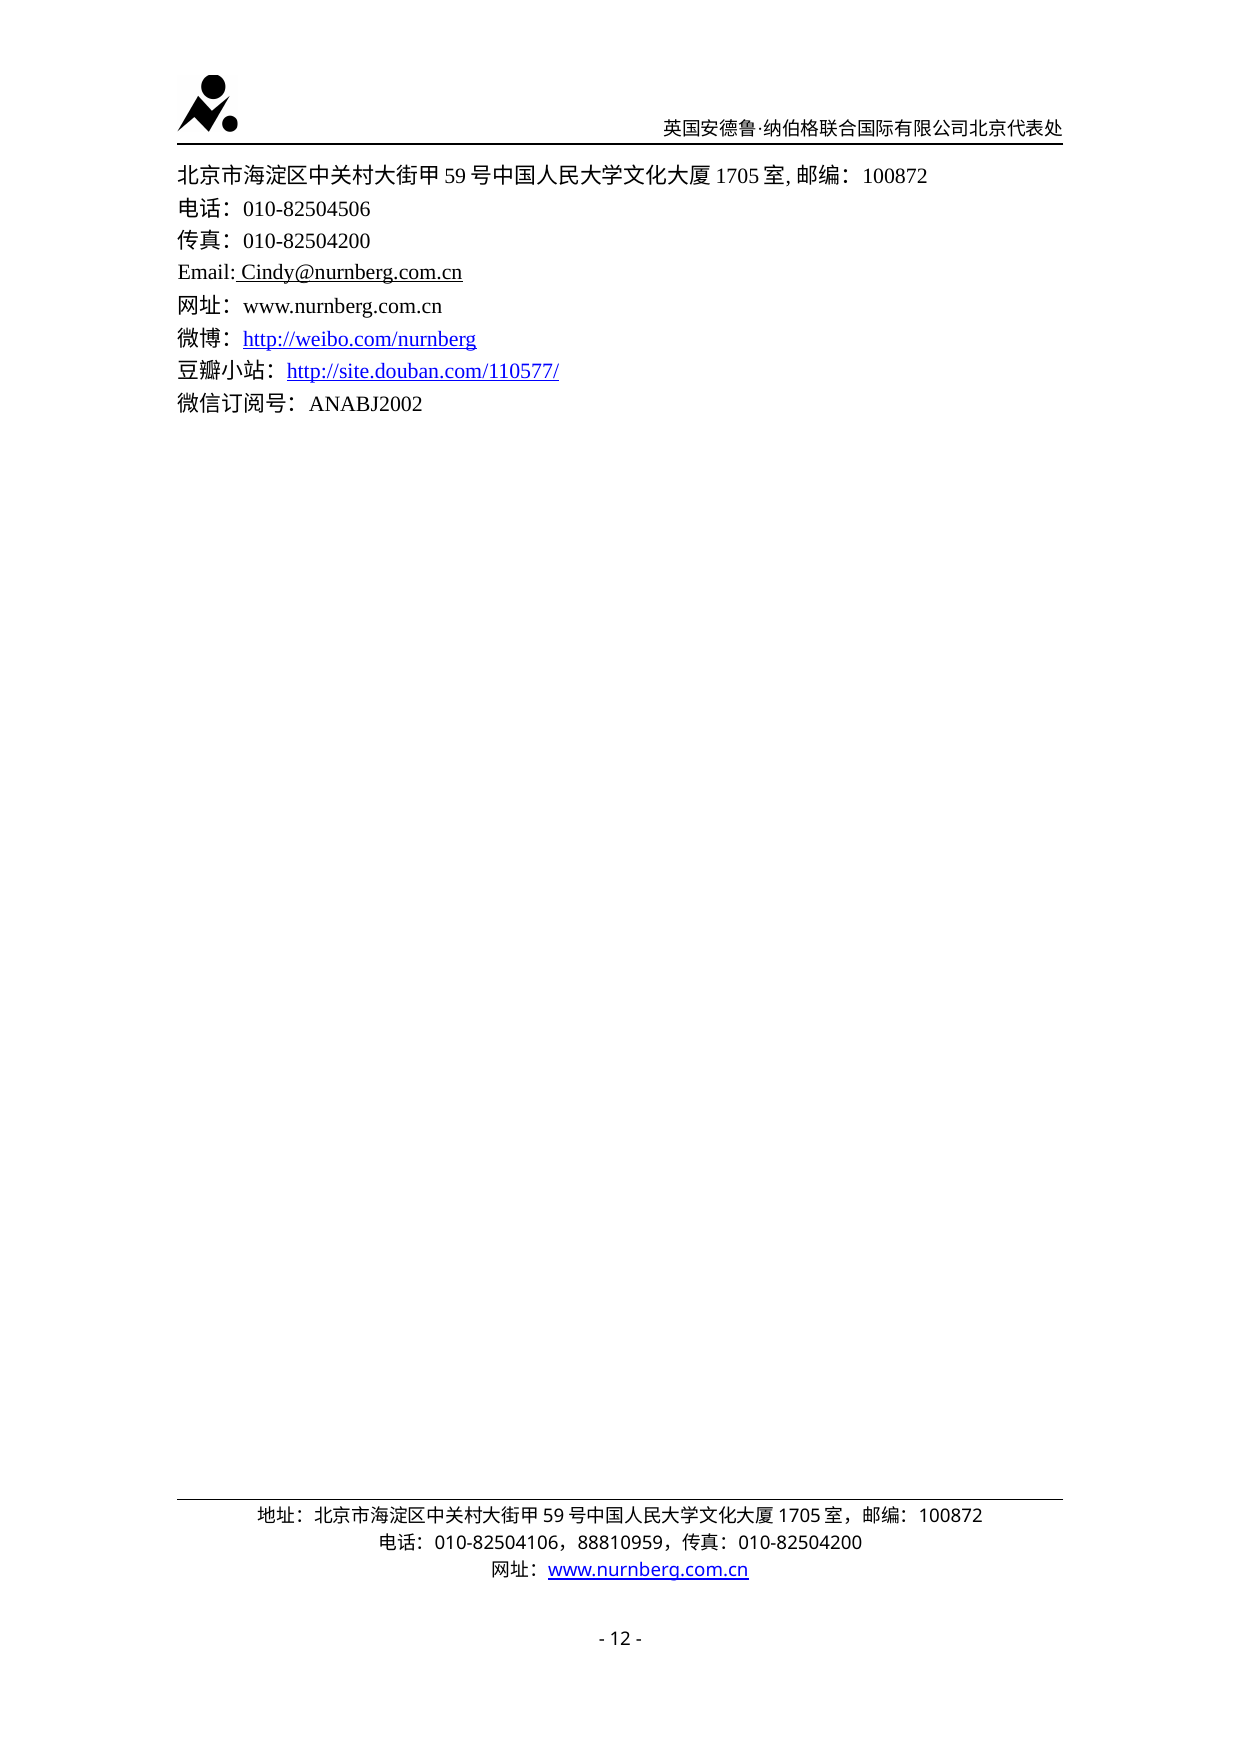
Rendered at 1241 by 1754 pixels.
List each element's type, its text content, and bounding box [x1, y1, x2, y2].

text 微博：http://weibo.com/nurnberg [177, 320, 1063, 353]
text 电话：010-82504506 [177, 190, 1063, 223]
text 豆瓣小站：http://site.douban.com/110577/ [177, 353, 1063, 385]
text 传真：010-82504200 [177, 223, 1063, 255]
text Email: Cindy@nurnberg.com.cn [177, 255, 1063, 288]
text 北京市海淀区中关村大街甲59号中国人民大学文化大厦1705室, 邮编：100872 [177, 158, 1063, 190]
text 网址：www.nurnberg.com.cn [177, 288, 1063, 320]
text 微信订阅号：ANABJ2002 [177, 385, 1063, 418]
picture [177, 75, 238, 132]
